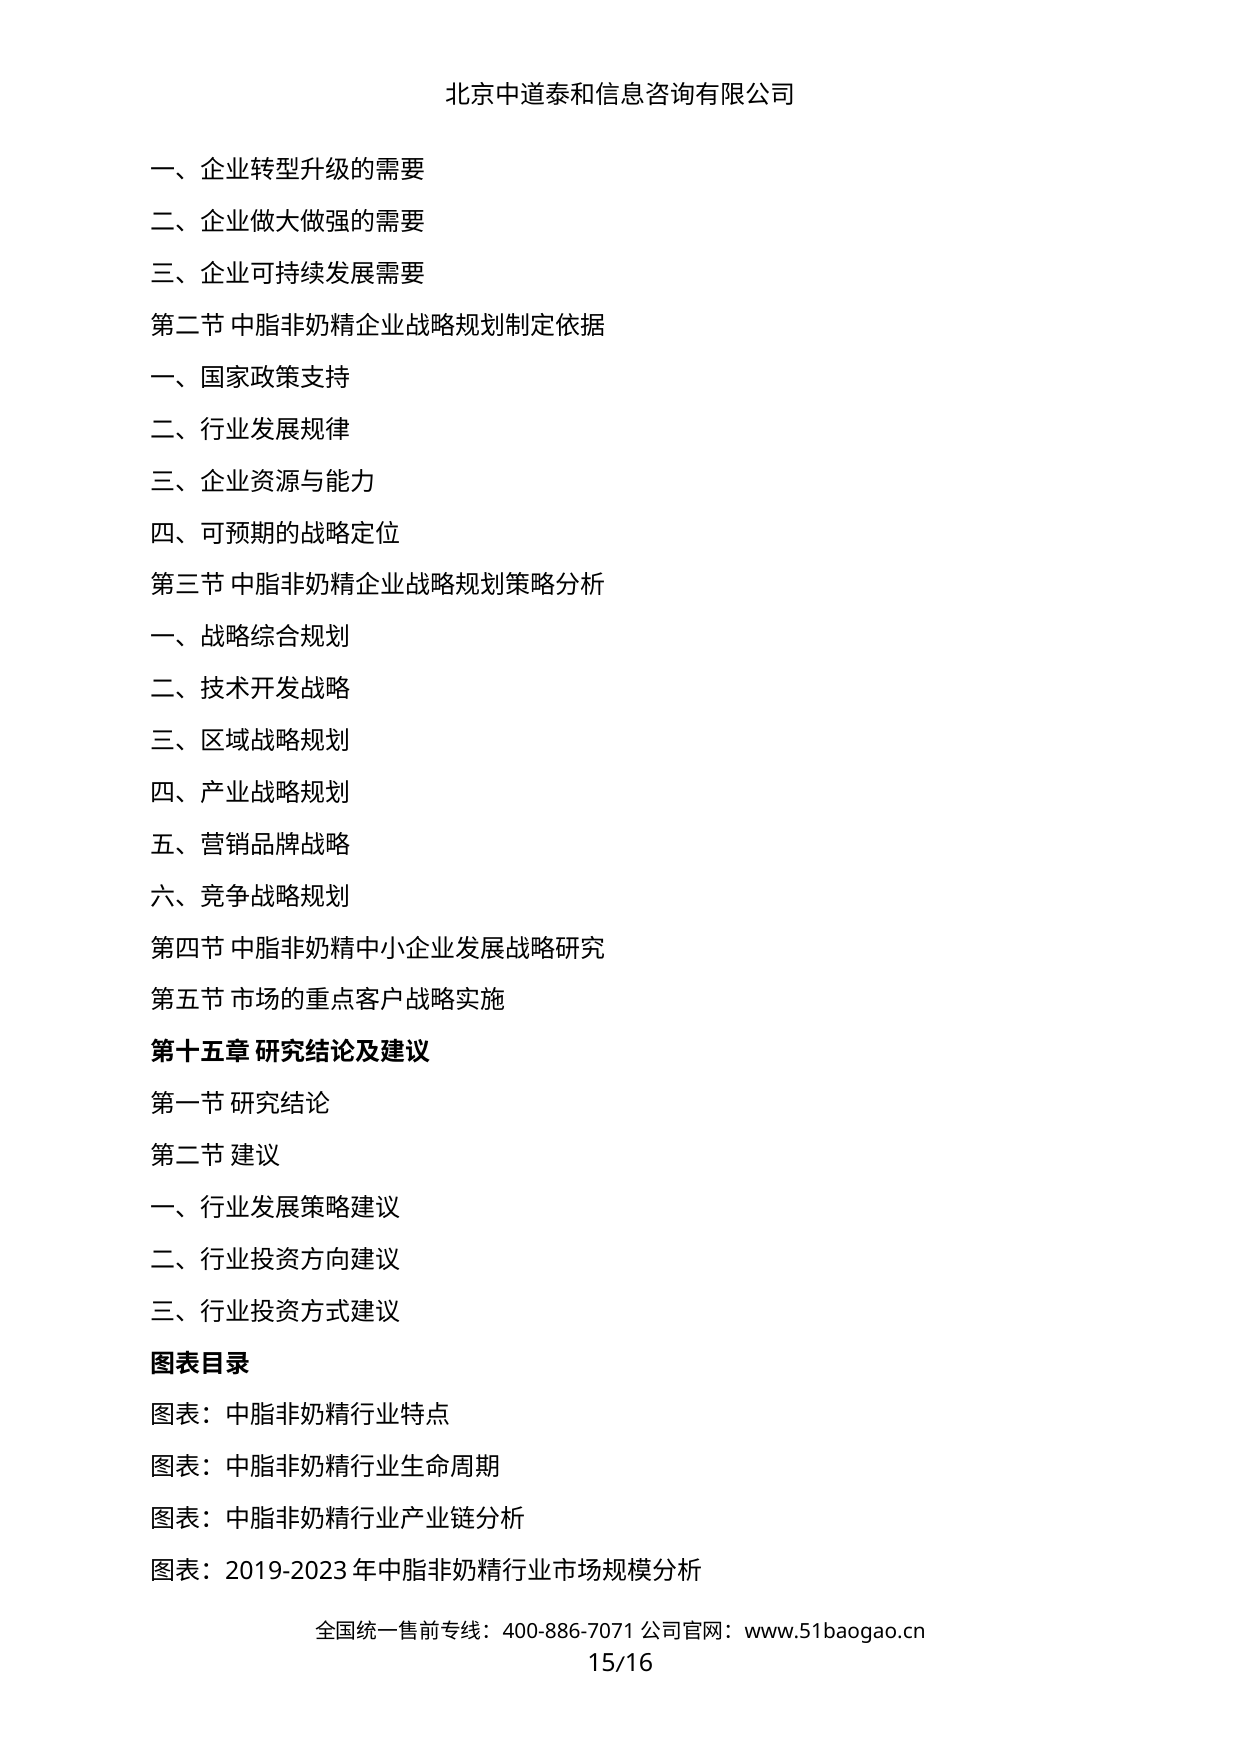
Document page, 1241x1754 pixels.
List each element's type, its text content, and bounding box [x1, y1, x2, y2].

text 二、企业做大做强的需要 [150, 202, 1090, 238]
text 第一节 研究结论 [150, 1084, 1090, 1120]
text 图表：中脂非奶精行业特点 [150, 1395, 1090, 1431]
text 三、企业可持续发展需要 [150, 254, 1090, 290]
text 四、可预期的战略定位 [150, 513, 1090, 549]
text 第五节 市场的重点客户战略实施 [150, 980, 1090, 1016]
text 一、国家政策支持 [150, 357, 1090, 394]
text 四、产业战略规划 [150, 772, 1090, 809]
text 一、行业发展策略建议 [150, 1187, 1090, 1224]
text 六、竞争战略规划 [150, 876, 1090, 912]
text 第二节 中脂非奶精企业战略规划制定依据 [150, 306, 1090, 342]
text 图表：中脂非奶精行业生命周期 [150, 1447, 1090, 1483]
text 图表：2019-2023年中脂非奶精行业市场规模分析 [150, 1551, 1090, 1587]
text 三、区域战略规划 [150, 721, 1090, 757]
text 三、行业投资方式建议 [150, 1291, 1090, 1327]
text 第十五章 研究结论及建议 [150, 1032, 1090, 1068]
text 一、企业转型升级的需要 [150, 150, 1090, 186]
text 第二节 建议 [150, 1136, 1090, 1172]
text 二、行业发展规律 [150, 409, 1090, 446]
text 一、战略综合规划 [150, 617, 1090, 653]
text 第四节 中脂非奶精中小企业发展战略研究 [150, 928, 1090, 964]
text 二、行业投资方向建议 [150, 1239, 1090, 1276]
text 第三节 中脂非奶精企业战略规划策略分析 [150, 565, 1090, 601]
text 图表：中脂非奶精行业产业链分析 [150, 1499, 1090, 1535]
text 图表目录 [150, 1343, 1090, 1379]
text 三、企业资源与能力 [150, 461, 1090, 497]
text 二、技术开发战略 [150, 669, 1090, 705]
text 五、营销品牌战略 [150, 824, 1090, 861]
